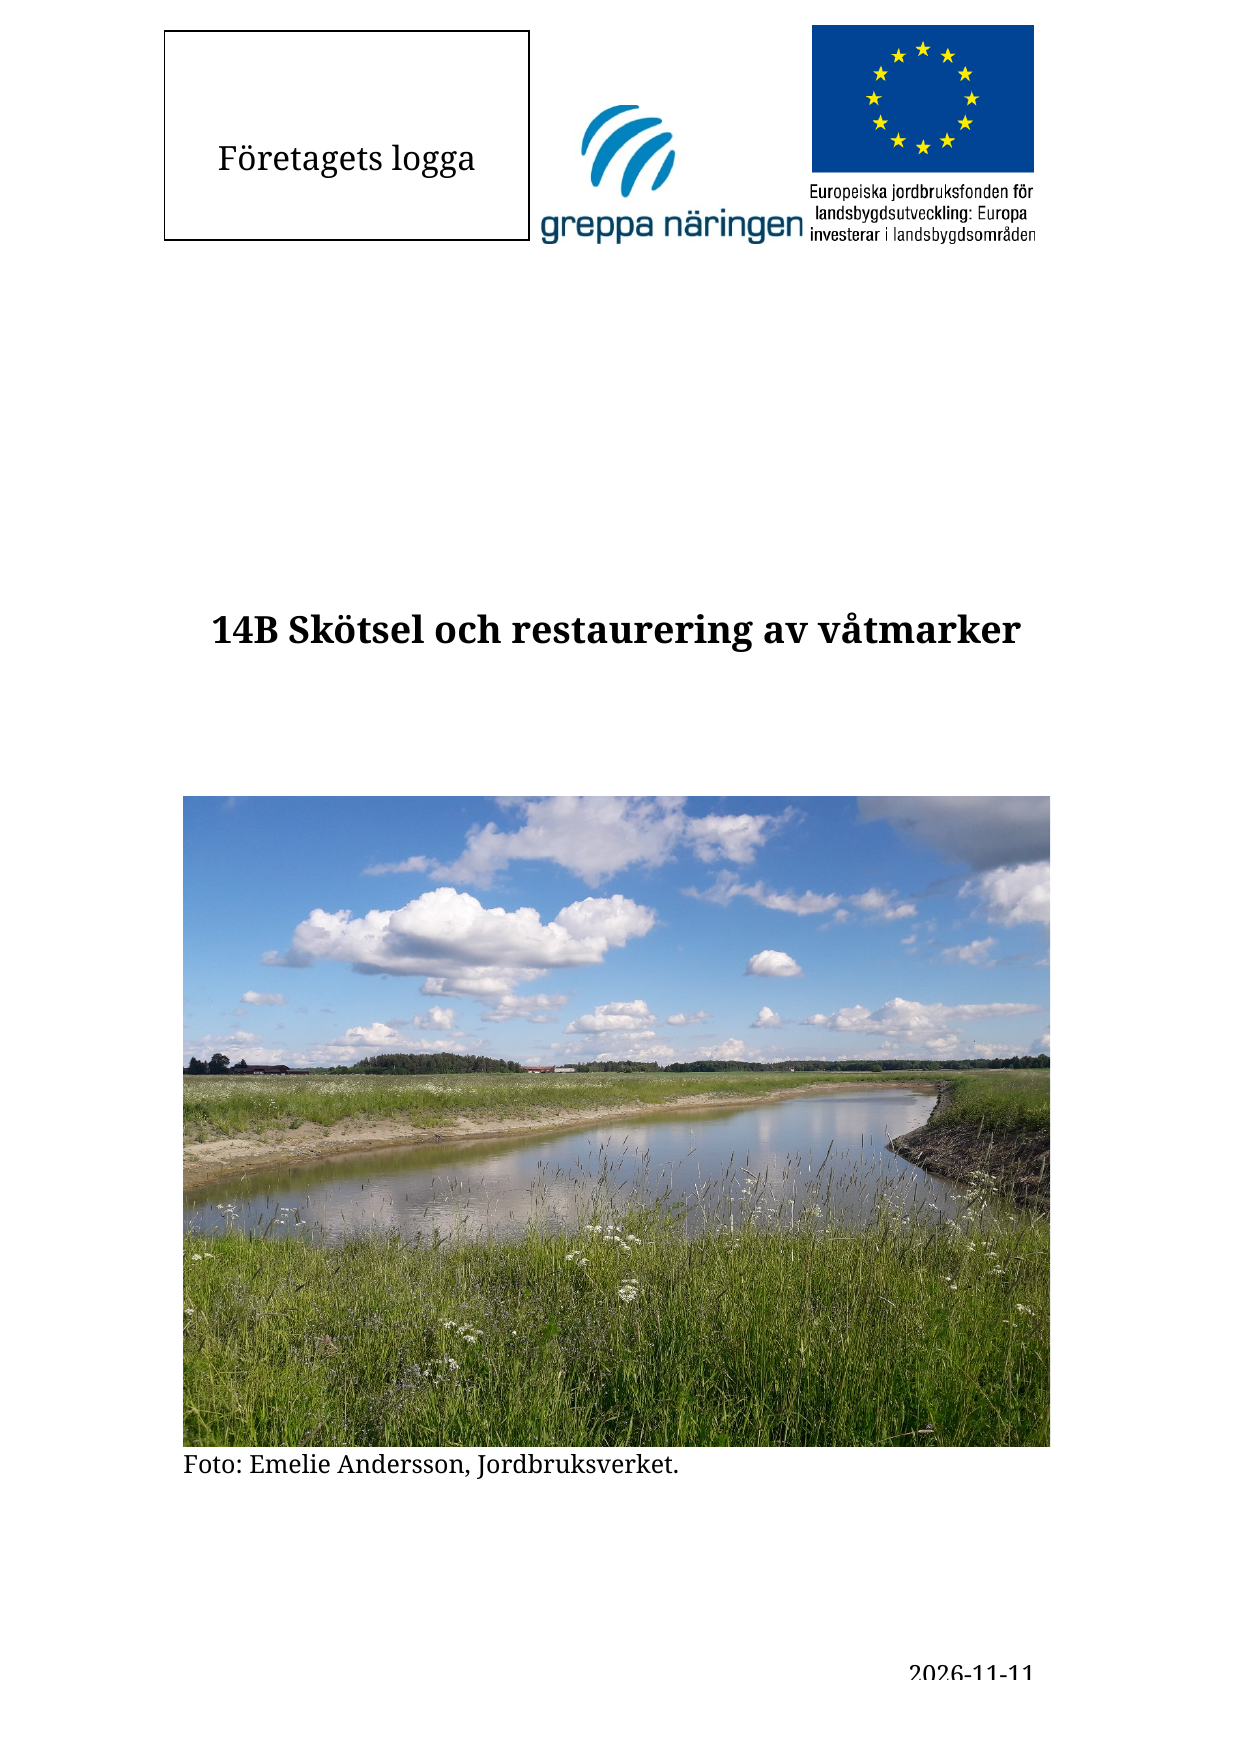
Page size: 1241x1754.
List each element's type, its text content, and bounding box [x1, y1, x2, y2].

picture [183, 796, 1050, 1447]
text Foto: Emelie Andersson, Jordbruksverket. [183, 1447, 1050, 1481]
subtitle 14B Skötsel och restaurering av våtmarker [183, 603, 1050, 654]
picture [810, 25, 1035, 244]
picture [541, 105, 803, 244]
